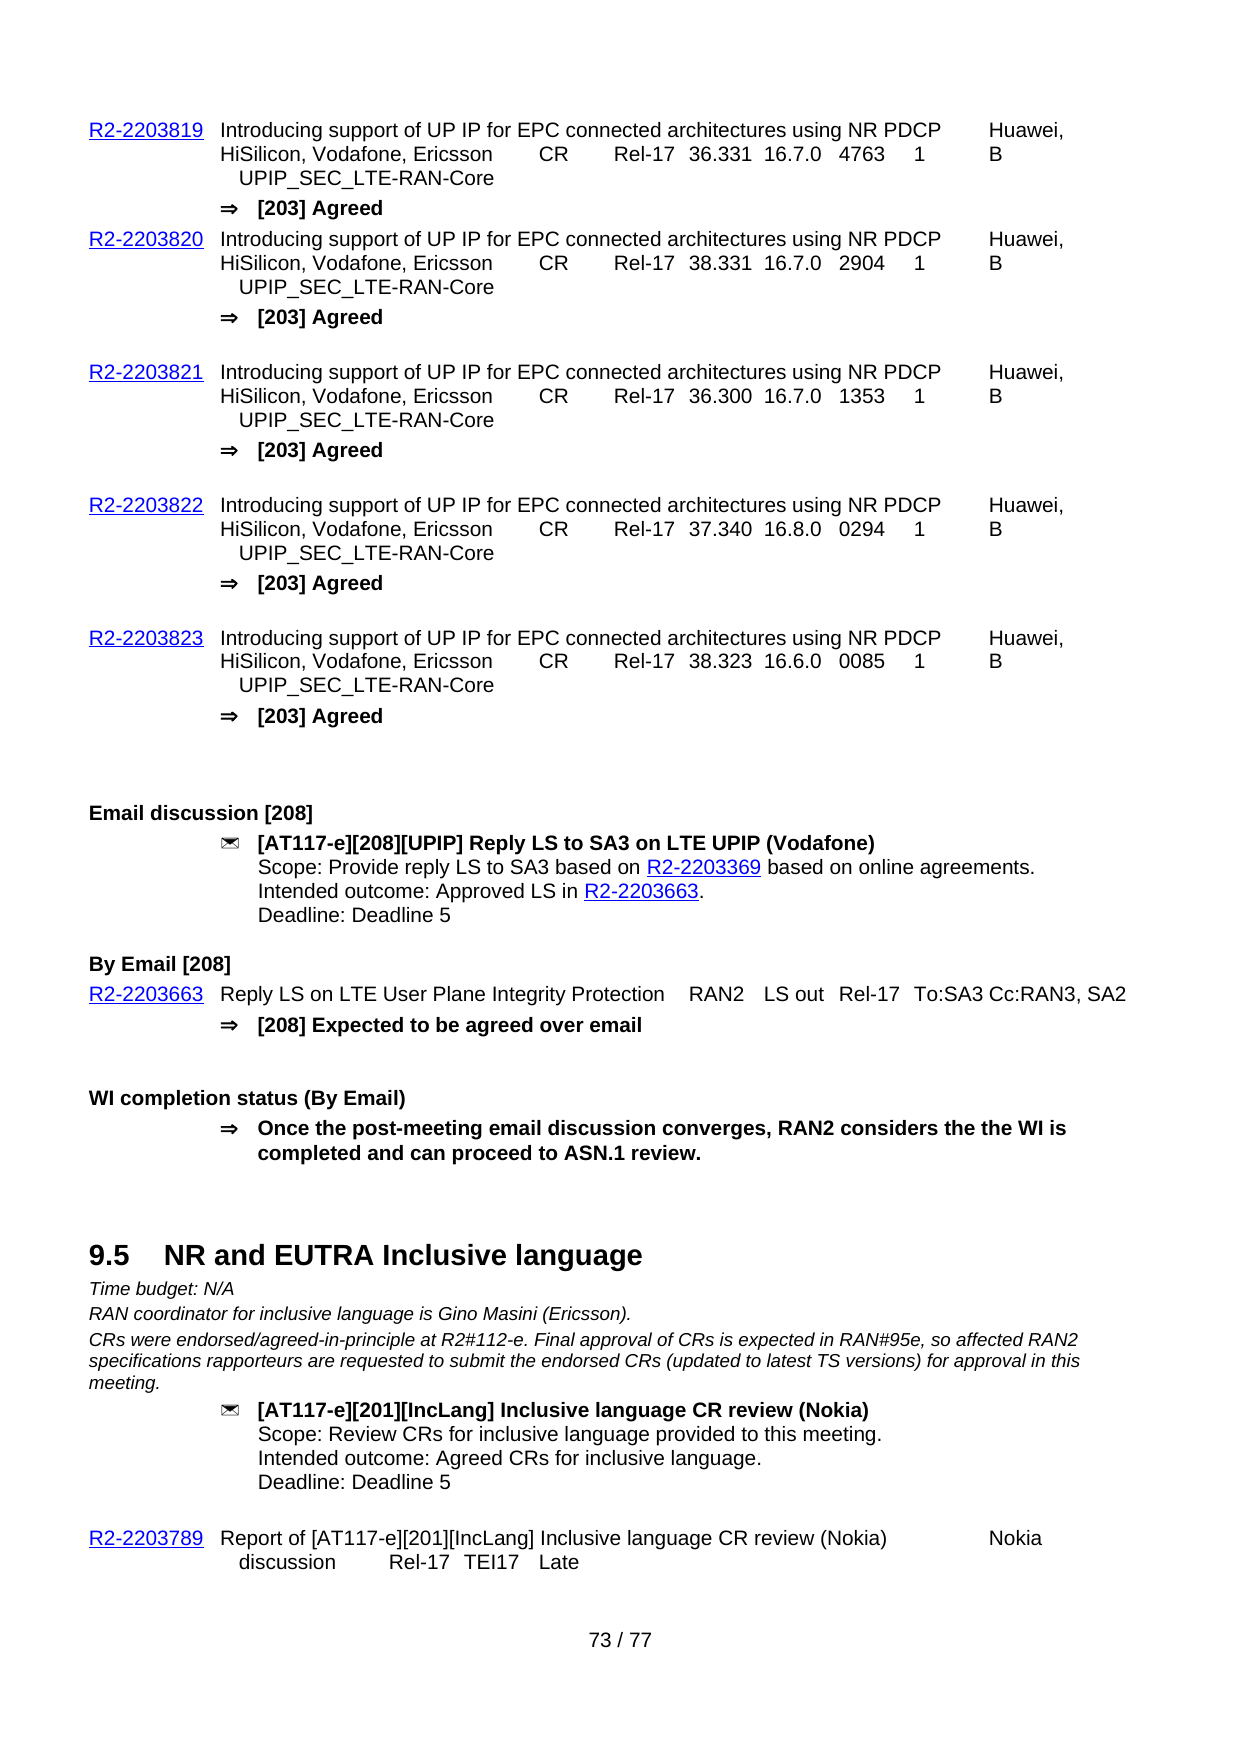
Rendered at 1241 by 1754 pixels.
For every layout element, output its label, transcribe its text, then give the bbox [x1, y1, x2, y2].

text Email discussion [208] [89, 801, 1152, 825]
subtitle 9.5 NR and EUTRA Inclusive language [89, 1237, 1152, 1271]
title R2-2203663 Reply LS on LTE User Plane Integrity Protection RAN2 LS out Rel-17 To:SA3 Cc:RAN3, SA2 [89, 982, 1152, 1006]
text [203] Agreed [220, 438, 1152, 462]
text Once the post-meeting email discussion converges, RAN2 considers the the WI is completed and can proceed to ASN.1 review. [220, 1116, 1152, 1164]
text [AT117-e][201][IncLang] Inclusive language CR review (Nokia) [220, 1398, 1152, 1422]
text By Email [208] [89, 952, 1152, 976]
text Scope: Review CRs for inclusive language provided to this meeting. [220, 1422, 1152, 1446]
text [203] Agreed [220, 571, 1152, 595]
title R2-2203789 Report of [AT117-e][201][IncLang] Inclusive language CR review (Nokia) Nokia discussion Rel-17 TEI17 Late [89, 1526, 1152, 1573]
title R2-2203823 Introducing support of UP IP for EPC connected architectures using NR PDCP Huawei, HiSilicon, Vodafone, Ericsson CR Rel-17 38.323 16.6.0 0085 1 B UPIP_SEC_LTE-RAN-Core [89, 625, 1152, 697]
title R2-2203819 Introducing support of UP IP for EPC connected architectures using NR PDCP Huawei, HiSilicon, Vodafone, Ericsson CR Rel-17 36.331 16.7.0 4763 1 B UPIP_SEC_LTE-RAN-Core [89, 118, 1152, 190]
text Scope: Provide reply LS to SA3 based on R2-2203369 based on online agreements. [220, 855, 1152, 879]
text [203] Agreed [220, 305, 1152, 329]
text Deadline: Deadline 5 [220, 903, 1152, 927]
text [203] Agreed [220, 703, 1152, 728]
text Intended outcome: Agreed CRs for inclusive language. [220, 1446, 1152, 1469]
text Intended outcome: Approved LS in R2-2203663. [220, 879, 1152, 903]
text [203] Agreed [220, 196, 1152, 221]
text Deadline: Deadline 5 [220, 1469, 1152, 1493]
title R2-2203821 Introducing support of UP IP for EPC connected architectures using NR PDCP Huawei, HiSilicon, Vodafone, Ericsson CR Rel-17 36.300 16.7.0 1353 1 B UPIP_SEC_LTE-RAN-Core [89, 360, 1152, 432]
text Time budget: N/A [89, 1277, 1152, 1299]
title R2-2203820 Introducing support of UP IP for EPC connected architectures using NR PDCP Huawei, HiSilicon, Vodafone, Ericsson CR Rel-17 38.331 16.7.0 2904 1 B UPIP_SEC_LTE-RAN-Core [89, 227, 1152, 299]
title R2-2203822 Introducing support of UP IP for EPC connected architectures using NR PDCP Huawei, HiSilicon, Vodafone, Ericsson CR Rel-17 37.340 16.8.0 0294 1 B UPIP_SEC_LTE-RAN-Core [89, 493, 1152, 564]
text CRs were endorsed/agreed-in-principle at R2#112-e. Final approval of CRs is expected in RAN#95e, so affected RAN2 specifications rapporteurs are requested to submit the endorsed CRs (updated to latest TS versions) for approval in this meeting. [89, 1329, 1152, 1393]
text RAN coordinator for inclusive language is Gino Masini (Ericsson). [89, 1303, 1152, 1324]
text [208] Expected to be agreed over email [220, 1012, 1152, 1037]
text [AT117-e][208][UPIP] Reply LS to SA3 on LTE UPIP (Vodafone) [220, 831, 1152, 855]
text WI completion status (By Email) [89, 1086, 1152, 1110]
